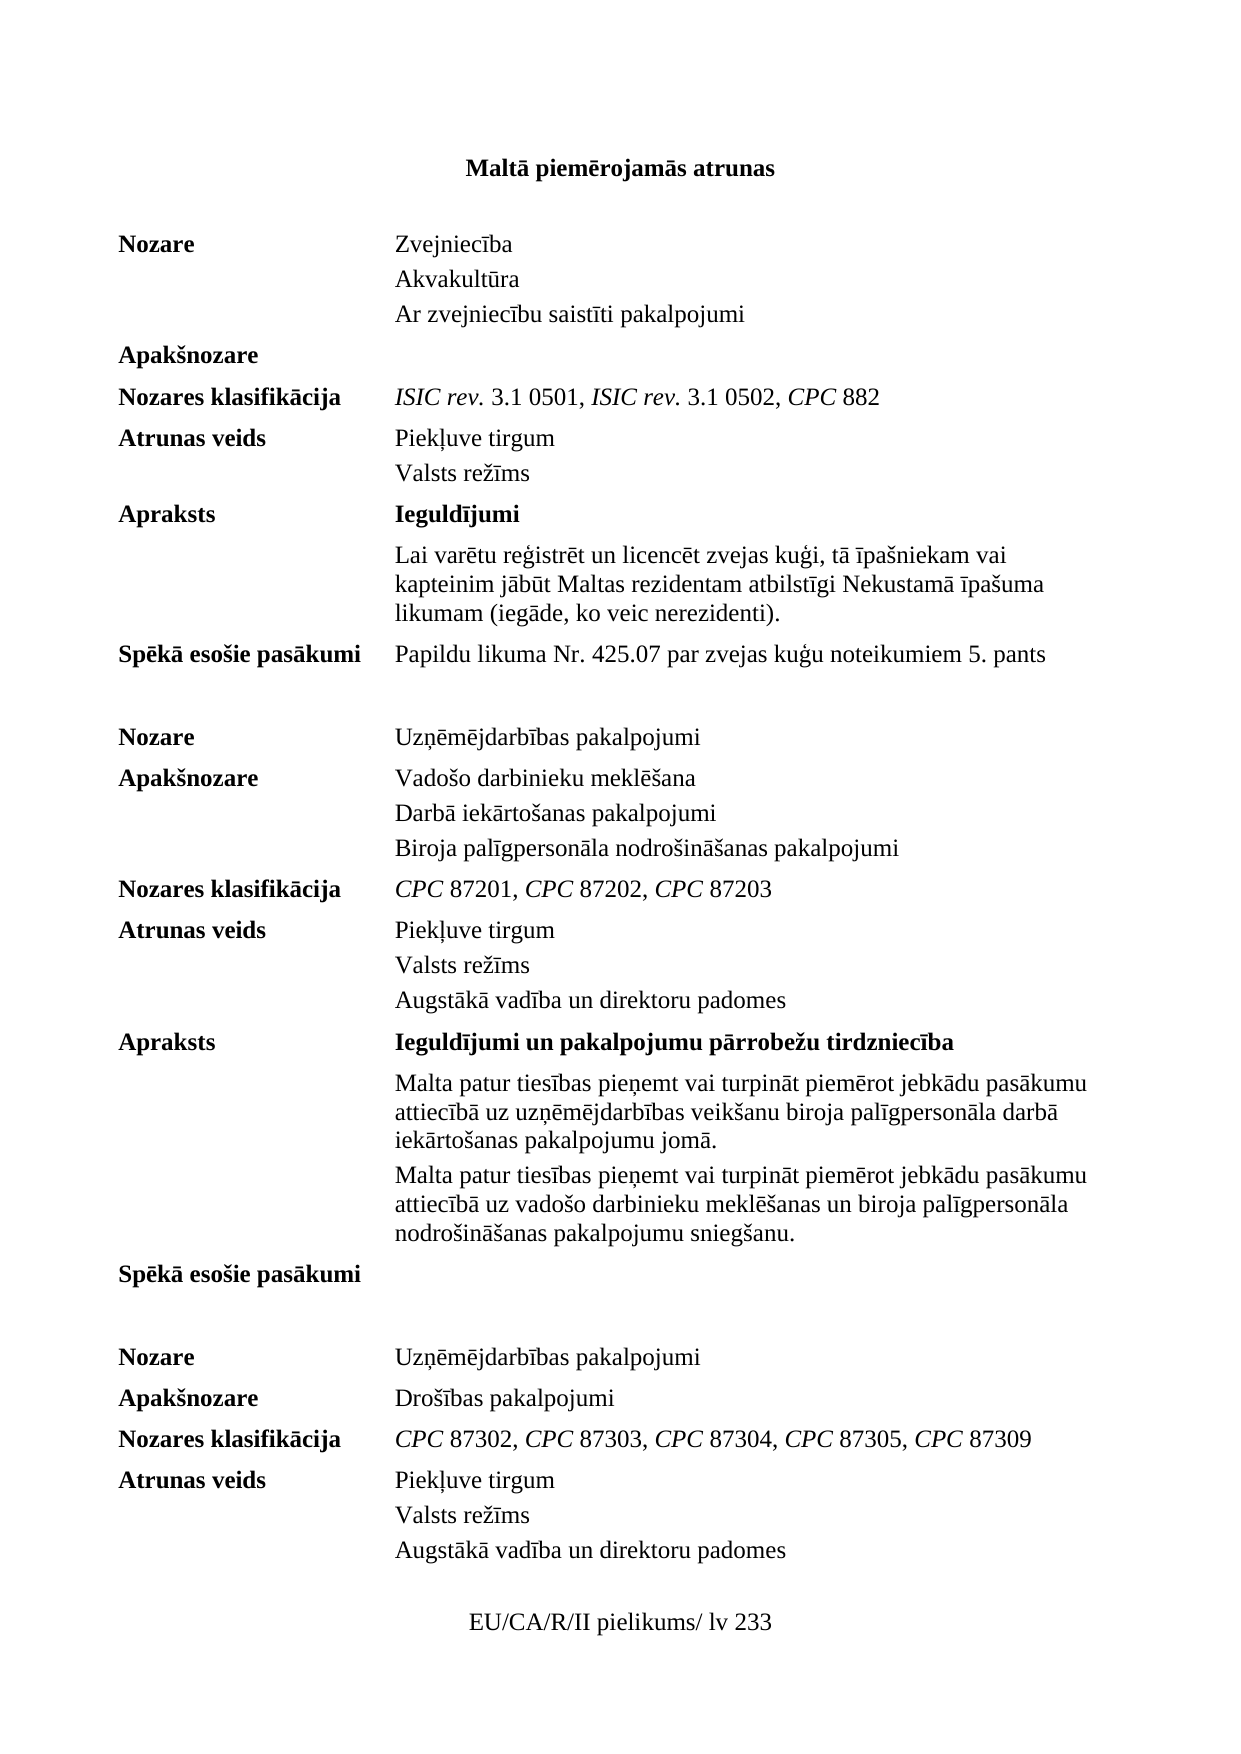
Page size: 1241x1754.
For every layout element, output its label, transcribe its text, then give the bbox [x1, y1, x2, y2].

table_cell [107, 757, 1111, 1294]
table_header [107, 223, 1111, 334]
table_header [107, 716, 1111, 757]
text Maltā piemērojamās atrunas [118, 153, 1122, 182]
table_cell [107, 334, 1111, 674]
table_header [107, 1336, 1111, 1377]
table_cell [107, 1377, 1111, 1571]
